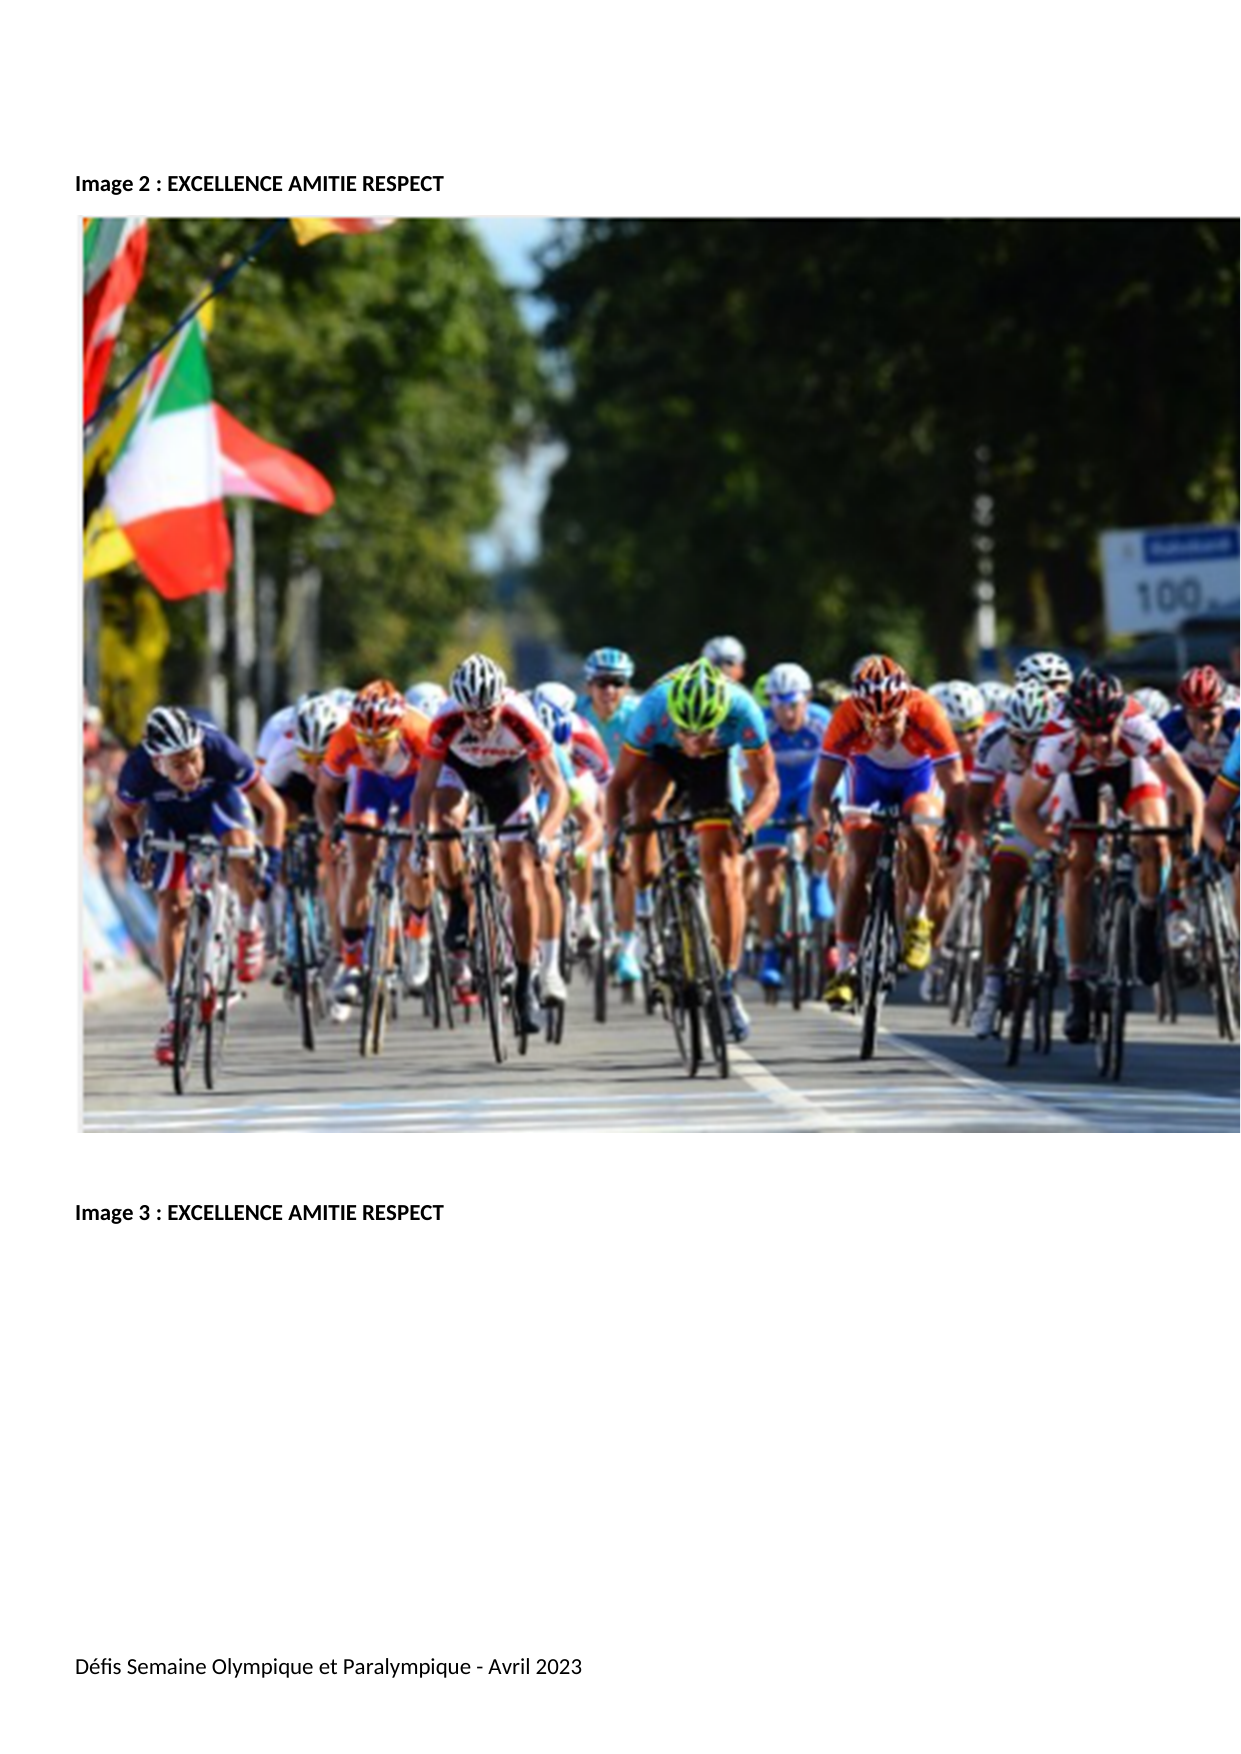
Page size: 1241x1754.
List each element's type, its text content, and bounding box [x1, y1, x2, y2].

text Image 3 : EXCELLENCE AMITIE RESPECT [75, 1198, 1165, 1226]
picture [75, 215, 1241, 1133]
text Image 2 : EXCELLENCE AMITIE RESPECT [75, 169, 1165, 197]
